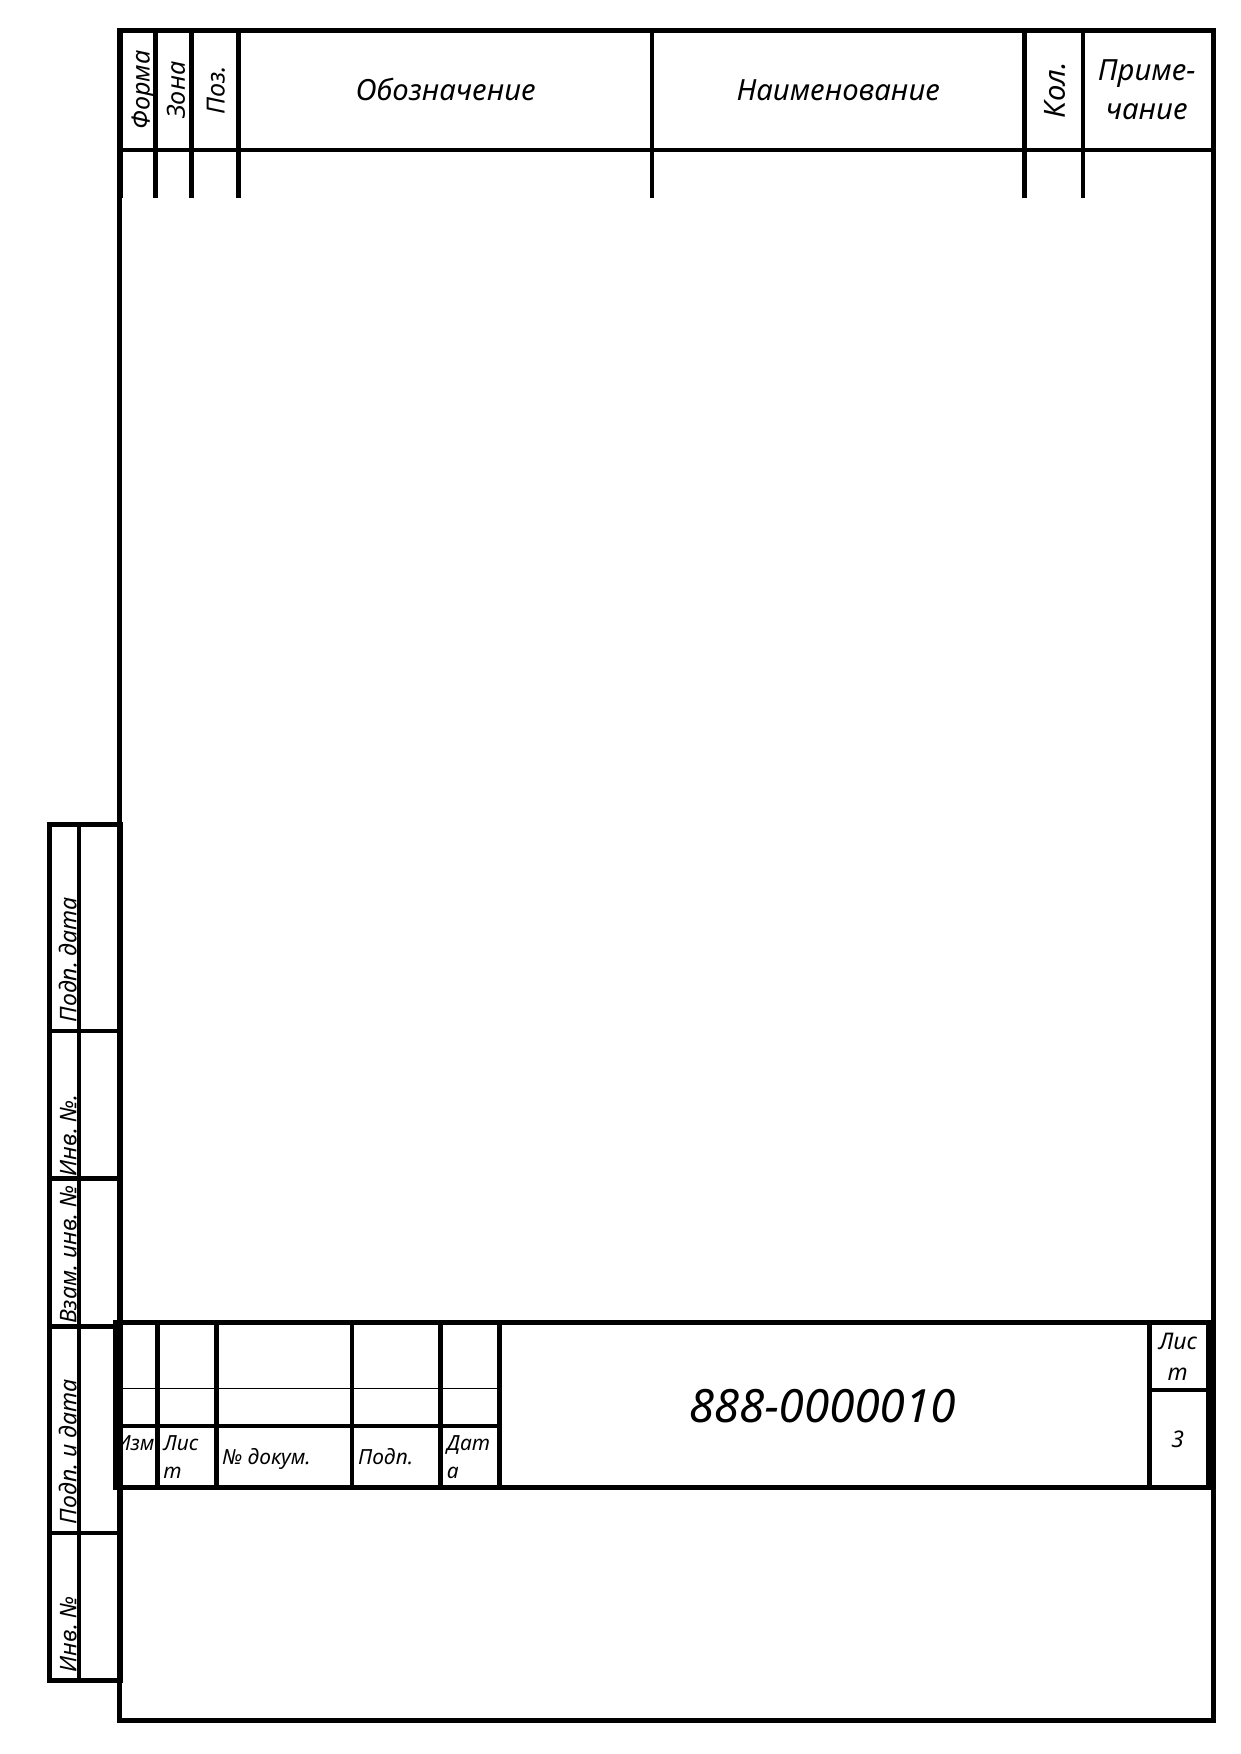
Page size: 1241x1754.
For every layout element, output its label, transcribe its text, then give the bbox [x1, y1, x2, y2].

table_header Поз. [194, 30, 236, 148]
table_header Формат [123, 30, 153, 148]
table_cell [1027, 152, 1081, 197]
table_cell [194, 152, 236, 197]
table_header Кол. [1027, 30, 1081, 148]
table_cell [654, 152, 1022, 197]
table_cell [1085, 152, 1211, 197]
table_header Наименование [654, 30, 1022, 148]
table_header Обозначение [241, 30, 650, 148]
table_header Зона [158, 30, 189, 148]
table_cell [158, 152, 189, 197]
table_header Приме-чание [1085, 30, 1211, 148]
table_cell [241, 152, 650, 197]
table_cell [123, 152, 153, 197]
